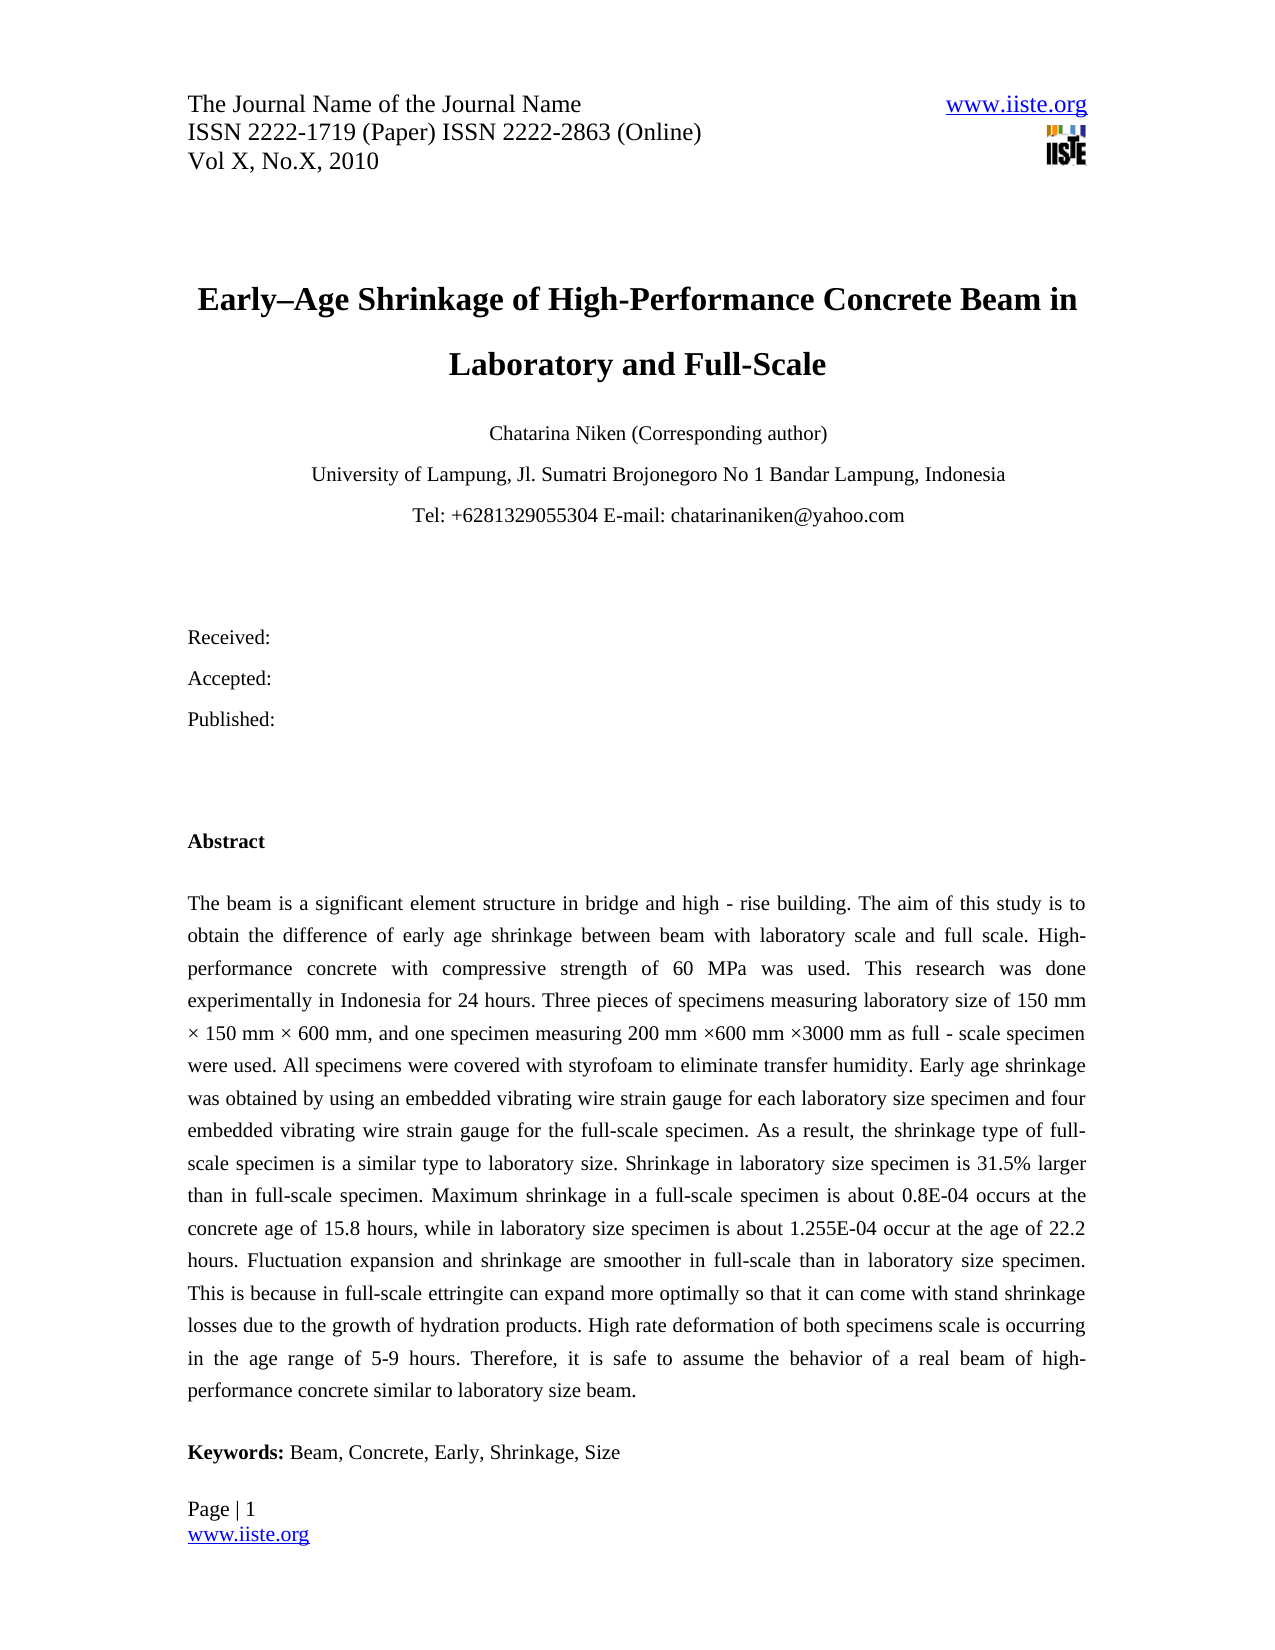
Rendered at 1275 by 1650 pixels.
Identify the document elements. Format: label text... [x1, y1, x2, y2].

text The beam is a significant element structure in bridge and high - rise building. The aim of this study is to obtain the difference of early age shrinkage between beam with laboratory scale and full scale. High-performance concrete with compressive strength of 60 MPa was used. This research was done experimentally in Indonesia for 24 hours. Three pieces of specimens measuring laboratory size of 150 mm × 150 mm × 600 mm, and one specimen measuring 200 mm ×600 mm ×3000 mm as full - scale specimen were used. All specimens were covered with styrofoam to eliminate transfer humidity. Early age shrinkage was obtained by using an embedded vibrating wire strain gauge for each laboratory size specimen and four embedded vibrating wire strain gauge for the full-scale specimen. As a result, the shrinkage type of full- scale specimen is a similar type to laboratory size. Shrinkage in laboratory size specimen is 31.5% larger than in full-scale specimen. Maximum shrinkage in a full-scale specimen is about 0.8E-04 occurs at the concrete age of 15.8 hours, while in laboratory size specimen is about 1.255E-04 occur at the age of 22.2 hours. Fluctuation expansion and shrinkage are smoother in full-scale than in laboratory size specimen. This is because in full-scale ettringite can expand more optimally so that it can come with stand shrinkage losses due to the growth of hydration products. High rate deformation of both specimens scale is occurring in the age range of 5-9 hours. Therefore, it is safe to assume the behavior of a real beam of high-performance concrete similar to laboratory size beam. [187, 887, 1088, 1407]
text Published: [187, 702, 1088, 735]
text University of Lampung, Jl. Sumatri Brojonegoro No 1 Bandar Lampung, Indonesia [187, 457, 1088, 490]
text Chatarina Niken (Corresponding author) [187, 417, 1088, 449]
text Received: [187, 621, 1088, 653]
text Keywords: Beam, Concrete, Early, Shrinkage, Size [187, 1436, 1088, 1468]
picture [1046, 125, 1087, 166]
text Tel: +6281329055304 E-mail: chatarinaniken@yahoo.com [187, 498, 1088, 531]
text Early–Age Shrinkage of High-Performance Concrete Beam in Laboratory and Full-Scale [187, 266, 1088, 396]
text Accepted: [187, 662, 1088, 694]
text Abstract [187, 825, 1088, 857]
